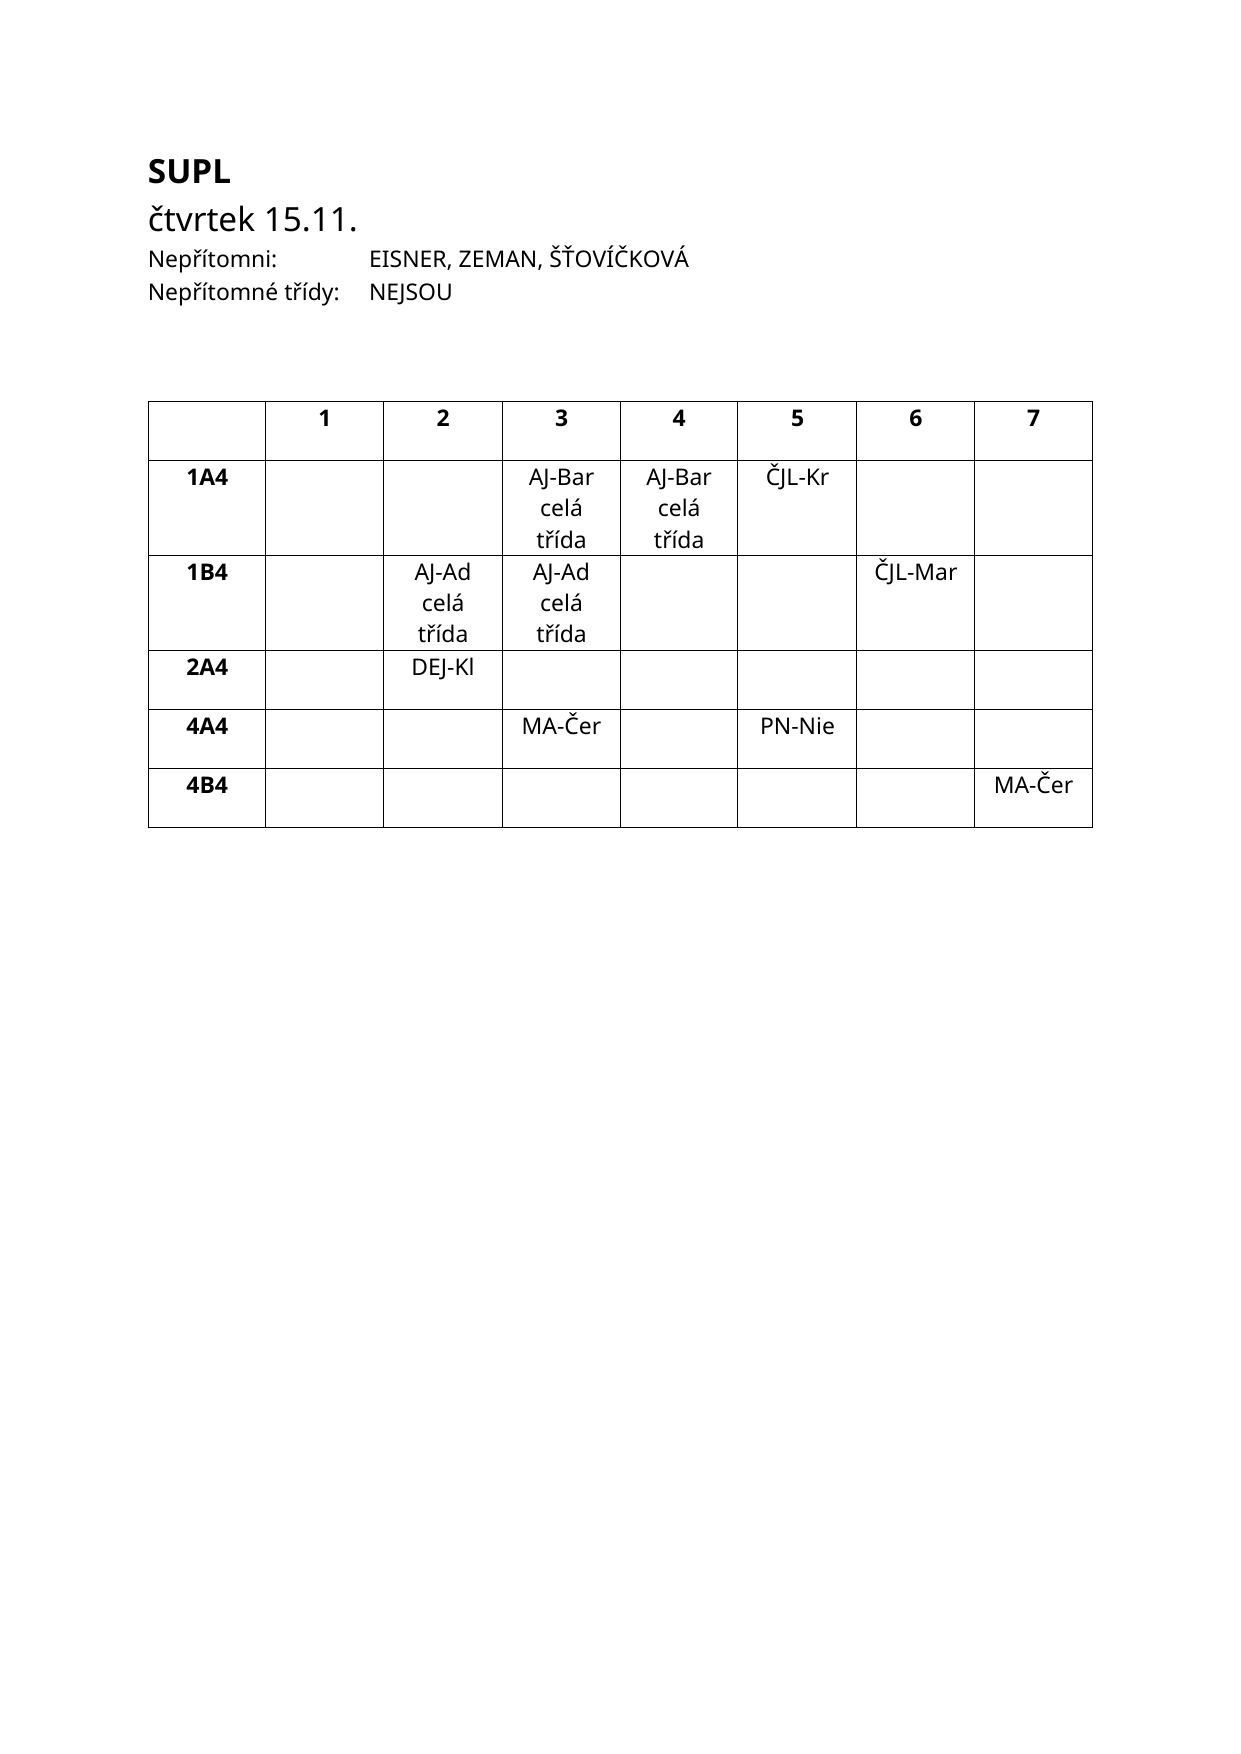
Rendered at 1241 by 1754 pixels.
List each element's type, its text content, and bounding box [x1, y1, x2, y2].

table_cell [738, 769, 856, 827]
table_cell [975, 710, 1092, 768]
table_cell [503, 769, 620, 827]
table_cell [266, 461, 383, 555]
table_cell ČJL-Kr [738, 461, 856, 555]
table_cell AJ-Ad celá třída [503, 556, 620, 650]
table_cell [266, 651, 383, 709]
table_cell MA-Čer [975, 769, 1092, 827]
table_cell 1A4 [149, 461, 265, 555]
table_cell MA-Čer [503, 710, 620, 768]
table_cell PN-Nie [738, 710, 856, 768]
table_header 7 [975, 402, 1092, 460]
table_header 1 [266, 402, 383, 460]
table_cell [738, 556, 856, 650]
table_header 2 [384, 402, 502, 460]
table_cell [503, 651, 620, 709]
table_cell [384, 769, 502, 827]
table_cell [975, 651, 1092, 709]
table_cell [621, 556, 737, 650]
table_cell [857, 710, 974, 768]
table_header 4 [621, 402, 737, 460]
table_cell [621, 769, 737, 827]
table_cell [621, 651, 737, 709]
table_cell 4A4 [149, 710, 265, 768]
table_cell ČJL-Mar [857, 556, 974, 650]
table_cell [384, 461, 502, 555]
table_cell [857, 769, 974, 827]
table_header 5 [738, 402, 856, 460]
table_cell [384, 710, 502, 768]
table_header 3 [503, 402, 620, 460]
table_cell AJ-Bar celá třída [503, 461, 620, 555]
table_cell [857, 651, 974, 709]
table_cell 4B4 [149, 769, 265, 827]
table_cell [621, 710, 737, 768]
table_cell [266, 710, 383, 768]
table_cell AJ-Bar celá třída [621, 461, 737, 555]
table_header 6 [857, 402, 974, 460]
table_cell [266, 769, 383, 827]
table_cell 1B4 [149, 556, 265, 650]
text SUPL čtvrtek 15.11. Nepřítomni: EISNER, ZEMAN, ŠŤOVÍČKOVÁ Nepřítomné třídy: NEJSOU [148, 148, 1093, 382]
table_cell [975, 461, 1092, 555]
table_header [149, 402, 265, 460]
table_cell [266, 556, 383, 650]
table_cell [857, 461, 974, 555]
table_cell AJ-Ad celá třída [384, 556, 502, 650]
table_cell 2A4 [149, 651, 265, 709]
table_cell DEJ-Kl [384, 651, 502, 709]
table_cell [975, 556, 1092, 650]
table_cell [738, 651, 856, 709]
